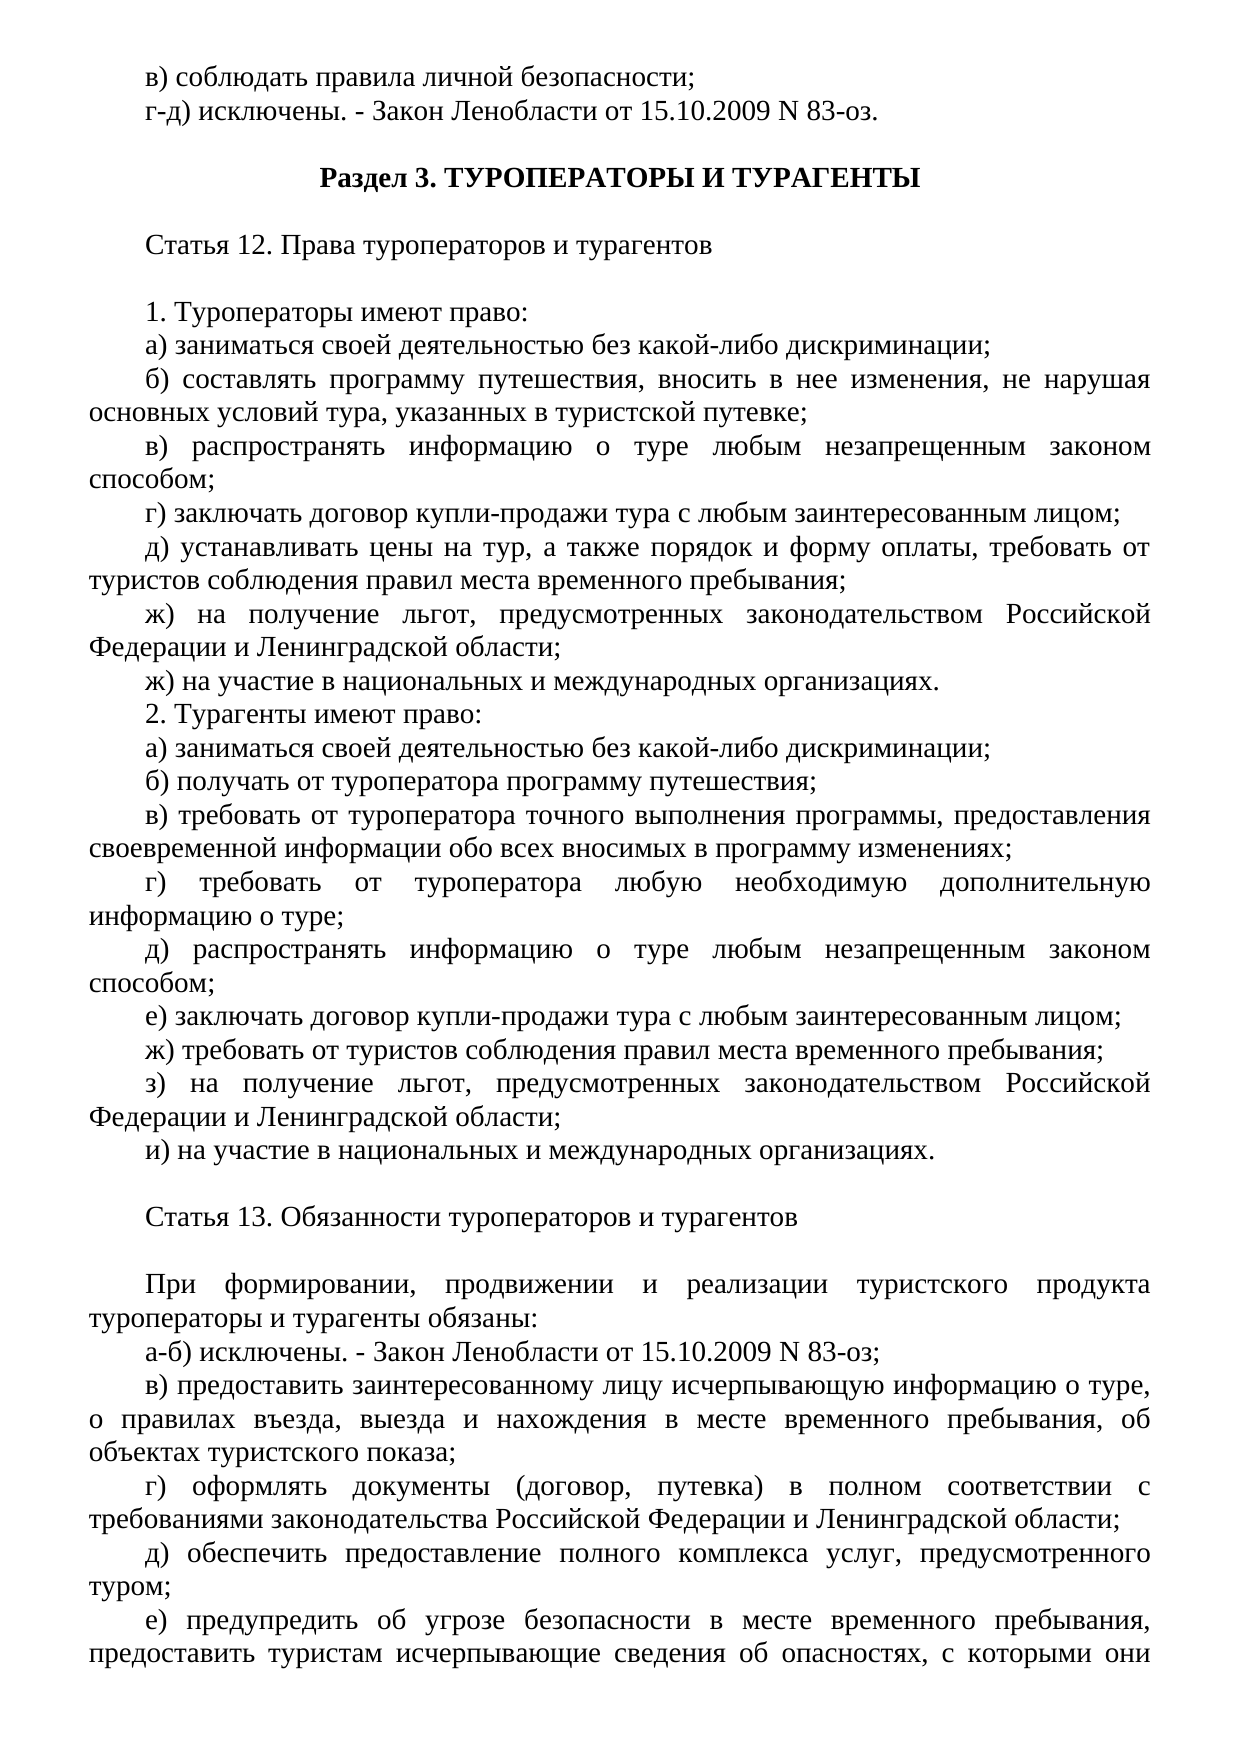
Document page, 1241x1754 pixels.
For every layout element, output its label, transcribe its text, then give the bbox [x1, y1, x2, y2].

text е) заключать договор купли-продажи тура с любым заинтересованным лицом; [88, 998, 1152, 1032]
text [88, 1602, 1152, 1669]
text ж) требовать от туристов соблюдения правил места временного пребывания; [88, 1032, 1152, 1065]
text Статья 12. Права туроператоров и турагентов [88, 227, 1152, 260]
text Статья 13. Обязанности туроператоров и турагентов [88, 1199, 1152, 1233]
text г) оформлять документы (договор, путевка) в полном соответствии с требованиями законодательства Российской Федерации и Ленинградской области; [88, 1468, 1152, 1535]
text в) соблюдать правила личной безопасности; [88, 59, 1152, 93]
text и) на участие в национальных и международных организациях. [88, 1132, 1152, 1166]
text д) распространять информацию о туре любым незапрещенным законом способом; [88, 931, 1152, 998]
text ж) на участие в национальных и международных организациях. [88, 663, 1152, 696]
text Раздел 3. ТУРОПЕРАТОРЫ И ТУРАГЕНТЫ [88, 160, 1152, 193]
text г) требовать от туроператора любую необходимую дополнительную информацию о туре; [88, 864, 1152, 931]
text а) заниматься своей деятельностью без какой-либо дискриминации; [88, 327, 1152, 361]
text 1. Туроператоры имеют право: [88, 294, 1152, 327]
text а) заниматься своей деятельностью без какой-либо дискриминации; [88, 730, 1152, 763]
text б) составлять программу путешествия, вносить в нее изменения, не нарушая основных условий тура, указанных в туристской путевке; [88, 361, 1152, 428]
text д) устанавливать цены на тур, а также порядок и форму оплаты, требовать от туристов соблюдения правил места временного пребывания; [88, 529, 1152, 596]
text ж) на получение льгот, предусмотренных законодательством Российской Федерации и Ленинградской области; [88, 596, 1152, 663]
text в) распространять информацию о туре любым незапрещенным законом способом; [88, 428, 1152, 495]
text б) получать от туроператора программу путешествия; [88, 763, 1152, 797]
text а-б) исключены. - Закон Ленобласти от 15.10.2009 N 83-оз; [88, 1334, 1152, 1367]
text При формировании, продвижении и реализации туристского продукта туроператоры и турагенты обязаны: [88, 1267, 1152, 1334]
text г-д) исключены. - Закон Ленобласти от 15.10.2009 N 83-оз. [88, 93, 1152, 126]
text д) обеспечить предоставление полного комплекса услуг, предусмотренного туром; [88, 1535, 1152, 1602]
text з) на получение льгот, предусмотренных законодательством Российской Федерации и Ленинградской области; [88, 1065, 1152, 1132]
text 2. Турагенты имеют право: [88, 696, 1152, 730]
text в) предоставить заинтересованному лицу исчерпывающую информацию о туре, о правилах въезда, выезда и нахождения в месте временного пребывания, об объектах туристского показа; [88, 1367, 1152, 1468]
text г) заключать договор купли-продажи тура с любым заинтересованным лицом; [88, 495, 1152, 529]
text в) требовать от туроператора точного выполнения программы, предоставления своевременной информации обо всех вносимых в программу изменениях; [88, 797, 1152, 864]
